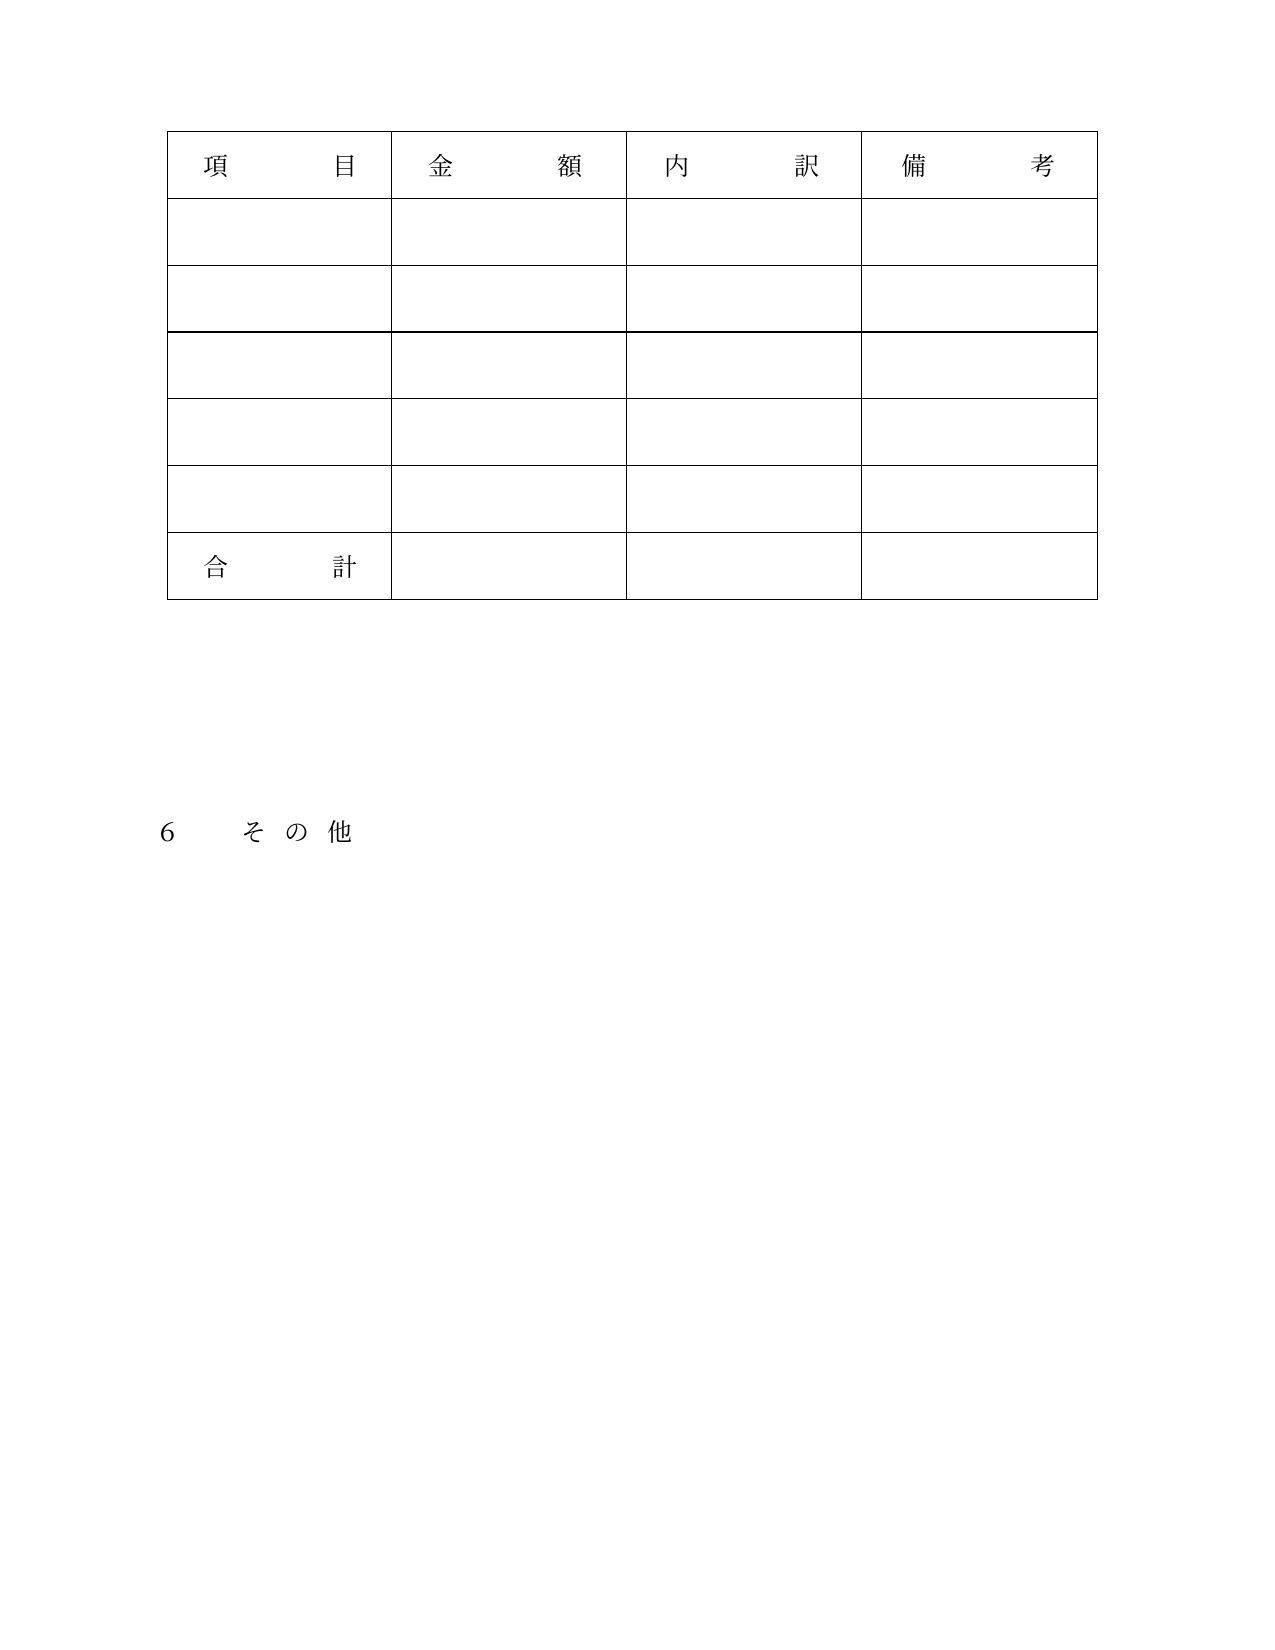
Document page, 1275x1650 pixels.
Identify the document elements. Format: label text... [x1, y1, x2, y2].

table_cell [168, 399, 391, 465]
table_cell [392, 266, 626, 331]
table_cell [168, 466, 391, 532]
table_cell [392, 333, 626, 398]
table_cell [862, 266, 1097, 331]
table_header 備 考 [862, 132, 1097, 198]
table_header 金 額 [392, 132, 626, 198]
text ６ その他 [155, 797, 1126, 863]
table_cell [627, 333, 861, 398]
table_cell [627, 399, 861, 465]
table_cell [168, 333, 391, 398]
table_cell [627, 266, 861, 331]
table_cell [168, 266, 391, 331]
table_cell [862, 466, 1097, 532]
table_cell [392, 466, 626, 532]
table_cell [392, 199, 626, 264]
table_cell [862, 333, 1097, 398]
table_cell 合 計 [168, 533, 391, 599]
table_cell [168, 199, 391, 264]
table_cell [627, 466, 861, 532]
table_cell [392, 533, 626, 599]
table_cell [392, 399, 626, 465]
table_cell [862, 533, 1097, 599]
table_header 内 訳 [627, 132, 861, 198]
table_cell [862, 399, 1097, 465]
table_cell [627, 199, 861, 264]
table_header 項 目 [168, 132, 391, 198]
table_cell [627, 533, 861, 599]
table_cell [862, 199, 1097, 264]
